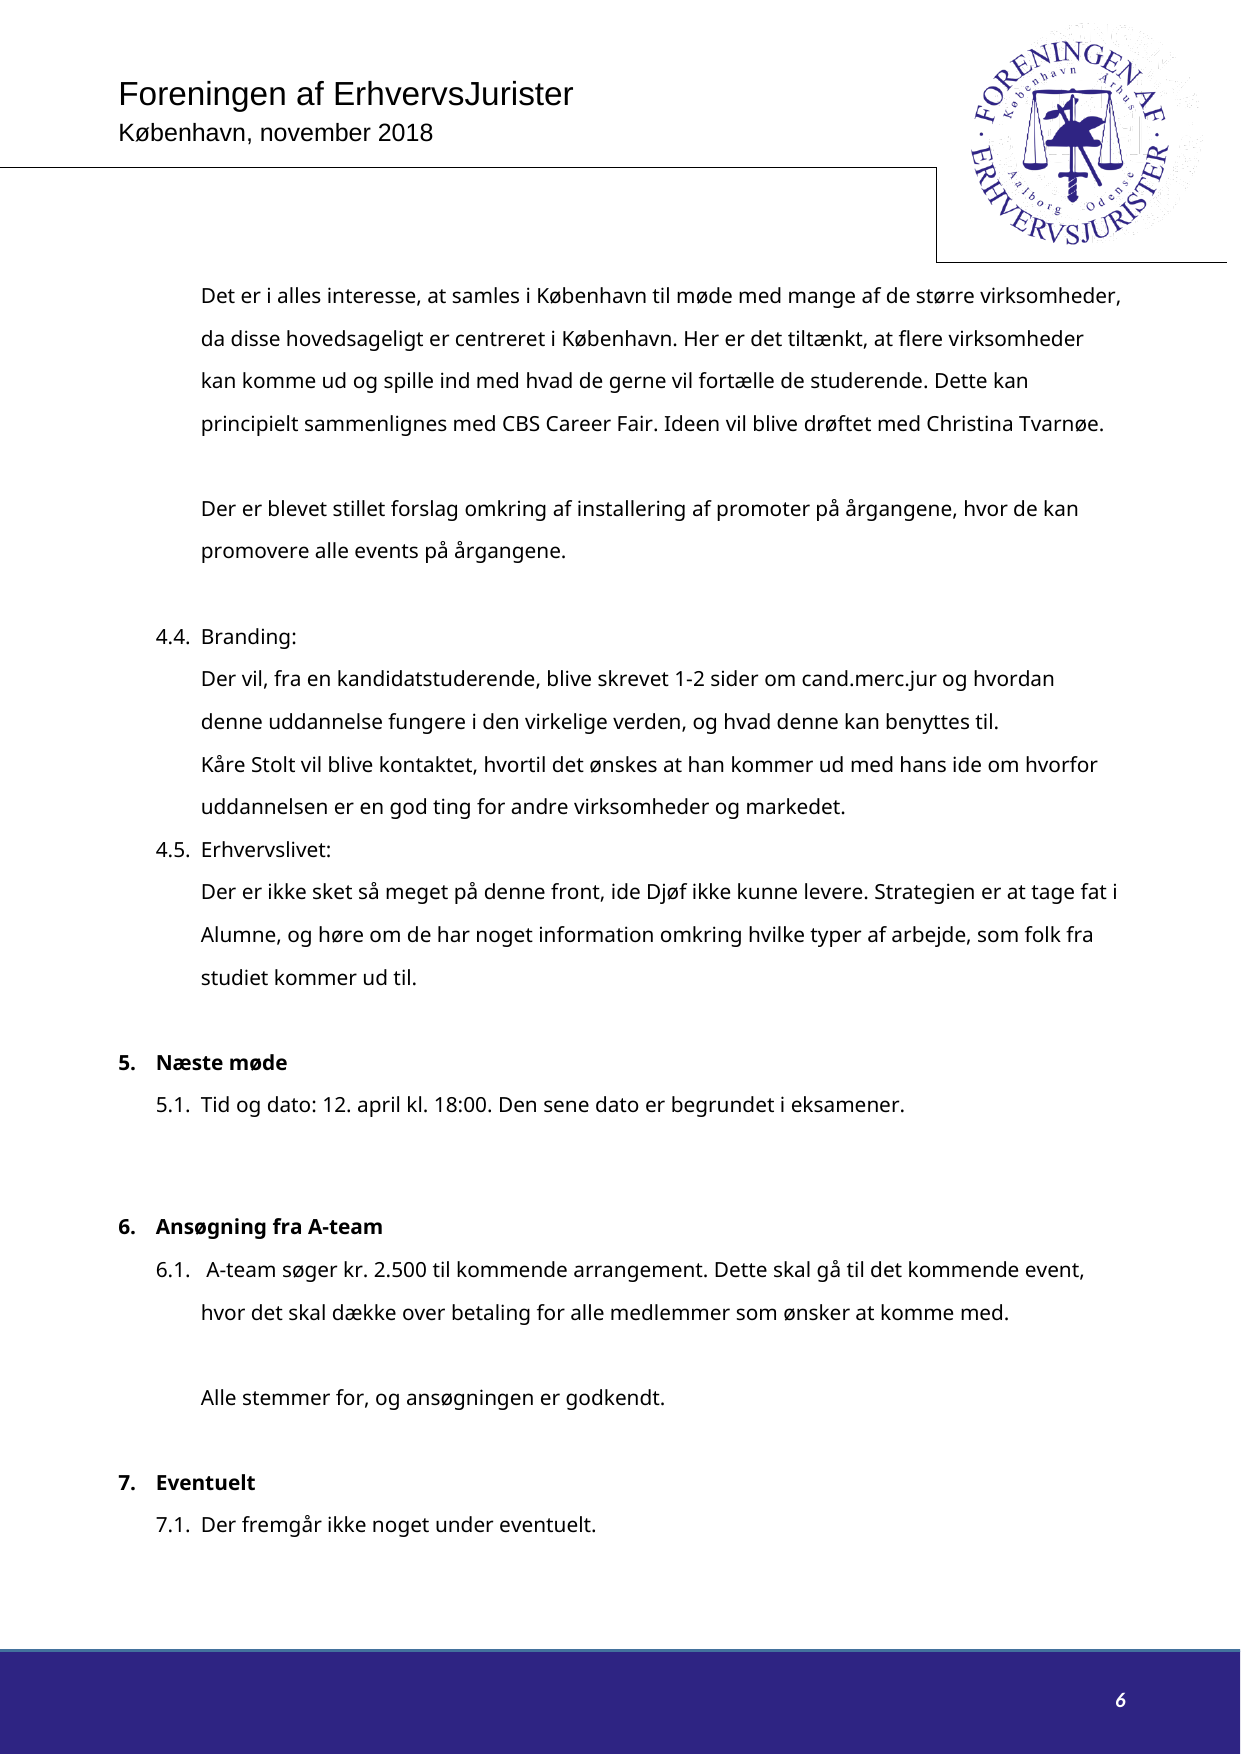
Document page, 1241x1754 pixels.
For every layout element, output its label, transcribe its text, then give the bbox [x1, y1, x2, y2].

list Eventuelt [118, 1468, 1122, 1496]
list A-team søger kr. 2.500 til kommende arrangement. Dette skal gå til det kommende event, hvor det skal dække over betaling for alle medlemmer som ønsker at komme med. Alle stemmer for, og ansøgningen er godkendt. [156, 1255, 1122, 1411]
list Det er i alles interesse, at samles i København til møde med mange af de større virksomheder, da disse hovedsageligt er centreret i København. Her er det tiltænkt, at flere virksomheder kan komme ud og spille ind med hvad de gerne vil fortælle de studerende. Dette kan principielt sammenlignes med CBS Career Fair. Ideen vil blive drøftet med Christina Tvarnøe. [201, 281, 1122, 437]
list Der er ikke sket så meget på denne front, ide Djøf ikke kunne levere. Strategien er at tage fat i Alumne, og høre om de har noget information omkring hvilke typer af arbejde, som folk fra studiet kommer ud til. [201, 877, 1122, 991]
list Der er blevet stillet forslag omkring af installering af promoter på årgangene, hvor de kan promovere alle events på årgangene. [201, 494, 1122, 565]
list Tid og dato: 12. april kl. 18:00. Den sene dato er begrundet i eksamener. [156, 1091, 1122, 1157]
list Næste møde [118, 1048, 1122, 1076]
list Branding: [156, 622, 1122, 650]
picture [965, 19, 1209, 247]
list Ansøgning fra A-team [118, 1212, 1122, 1241]
list Erhvervslivet: [156, 835, 1122, 863]
list Der vil, fra en kandidatstuderende, blive skrevet 1-2 sider om cand.merc.jur og hvordan denne uddannelse fungere i den virkelige verden, og hvad denne kan benyttes til. Kåre Stolt vil blive kontaktet, hvortil det ønskes at han kommer ud med hans ide om hvorfor uddannelsen er en god ting for andre virksomheder og markedet. [201, 664, 1122, 821]
list Der fremgår ikke noget under eventuelt. [156, 1511, 1122, 1539]
